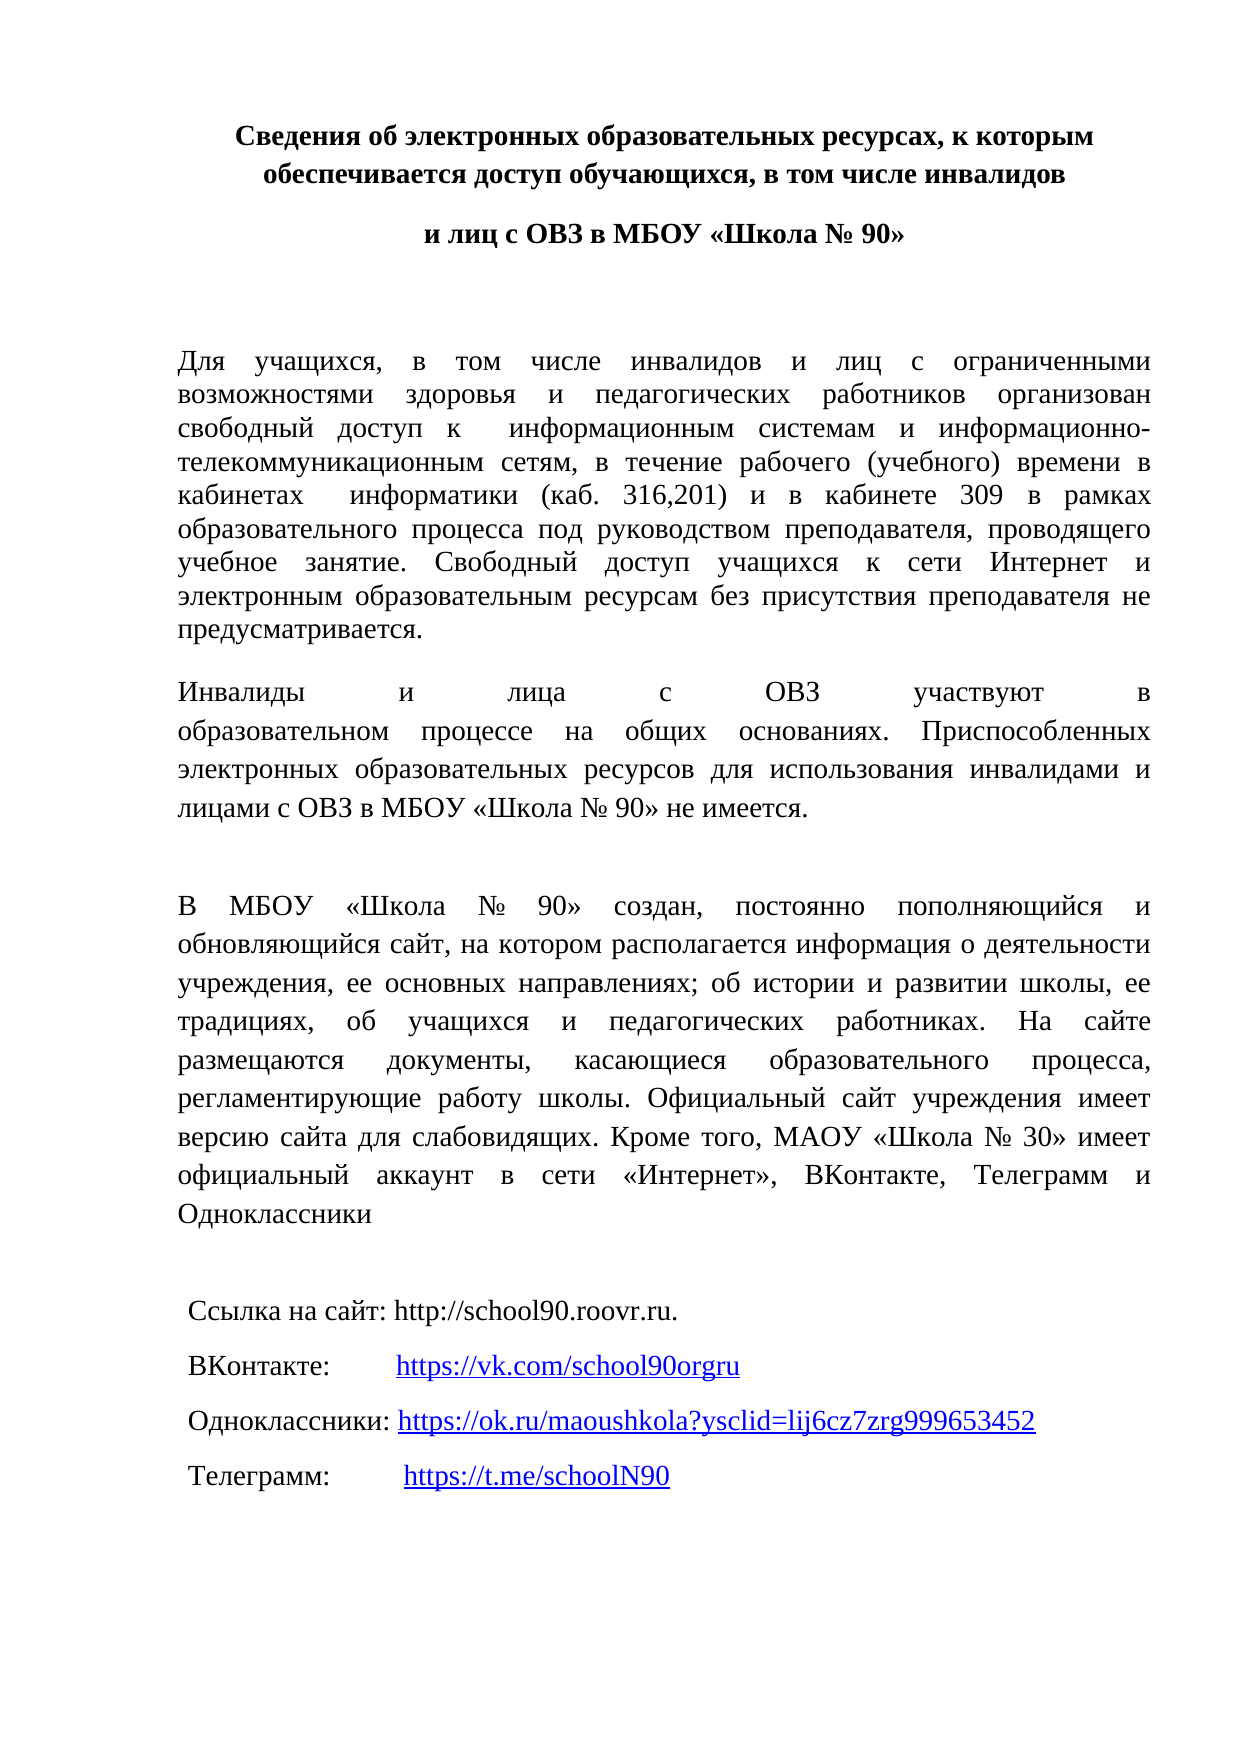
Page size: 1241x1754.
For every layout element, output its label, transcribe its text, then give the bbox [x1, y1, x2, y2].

text и лиц с ОВЗ в МБОУ «Школа № 90» [177, 216, 1152, 249]
text Одноклассники: https://ok.ru/maoushkola?ysclid=lij6cz7zrg999653452 [188, 1403, 1152, 1437]
text Телеграмм: https://t.me/schoolN90 [188, 1458, 1152, 1492]
text ВКонтакте: https://vk.com/school90orgru [188, 1347, 1152, 1382]
text Ссылка на сайт: http://school90.roovr.ru. [188, 1293, 1152, 1327]
text Для учащихся, в том числе инвалидов и лиц с ограниченными возможностями здоровья и педагогических работников организован свободный доступ к информационным системам и информационно-телекоммуникационным сетям, в течение рабочего (учебного) времени в кабинетах информатики (каб. 316,201) и в кабинете 309 в рамках образовательного процесса под руководством преподавателя, проводящего учебное занятие. Свободный доступ учащихся к сети Интернет и электронным образовательным ресурсам без присутствия преподавателя не предусматривается. [177, 343, 1152, 645]
text Инвалиды и лица с ОВЗ участвуют в образовательном процессе на общих основаниях. Приспособленных электронных образовательных ресурсов для использования инвалидами и лицами с ОВЗ в МБОУ «Школа № 90» не имеется. [177, 674, 1152, 823]
text Сведения об электронных образовательных ресурсах, к которым обеспечивается доступ обучающихся, в том числе инвалидов [177, 118, 1152, 190]
text В МБОУ «Школа № 90» создан, постоянно пополняющийся и обновляющийся сайт, на котором располагается информация о деятельности учреждения, ее основных направлениях; об истории и развитии школы, ее традициях, об учащихся и педагогических работниках. На сайте размещаются документы, касающиеся образовательного процесса, регламентирующие работу школы. Официальный сайт учреждения имеет версию сайта для слабовидящих. Кроме того, МАОУ «Школа № 30» имеет официальный аккаунт в сети «Интернет», ВКонтакте, Телеграмм и Одноклассники [177, 849, 1152, 1229]
